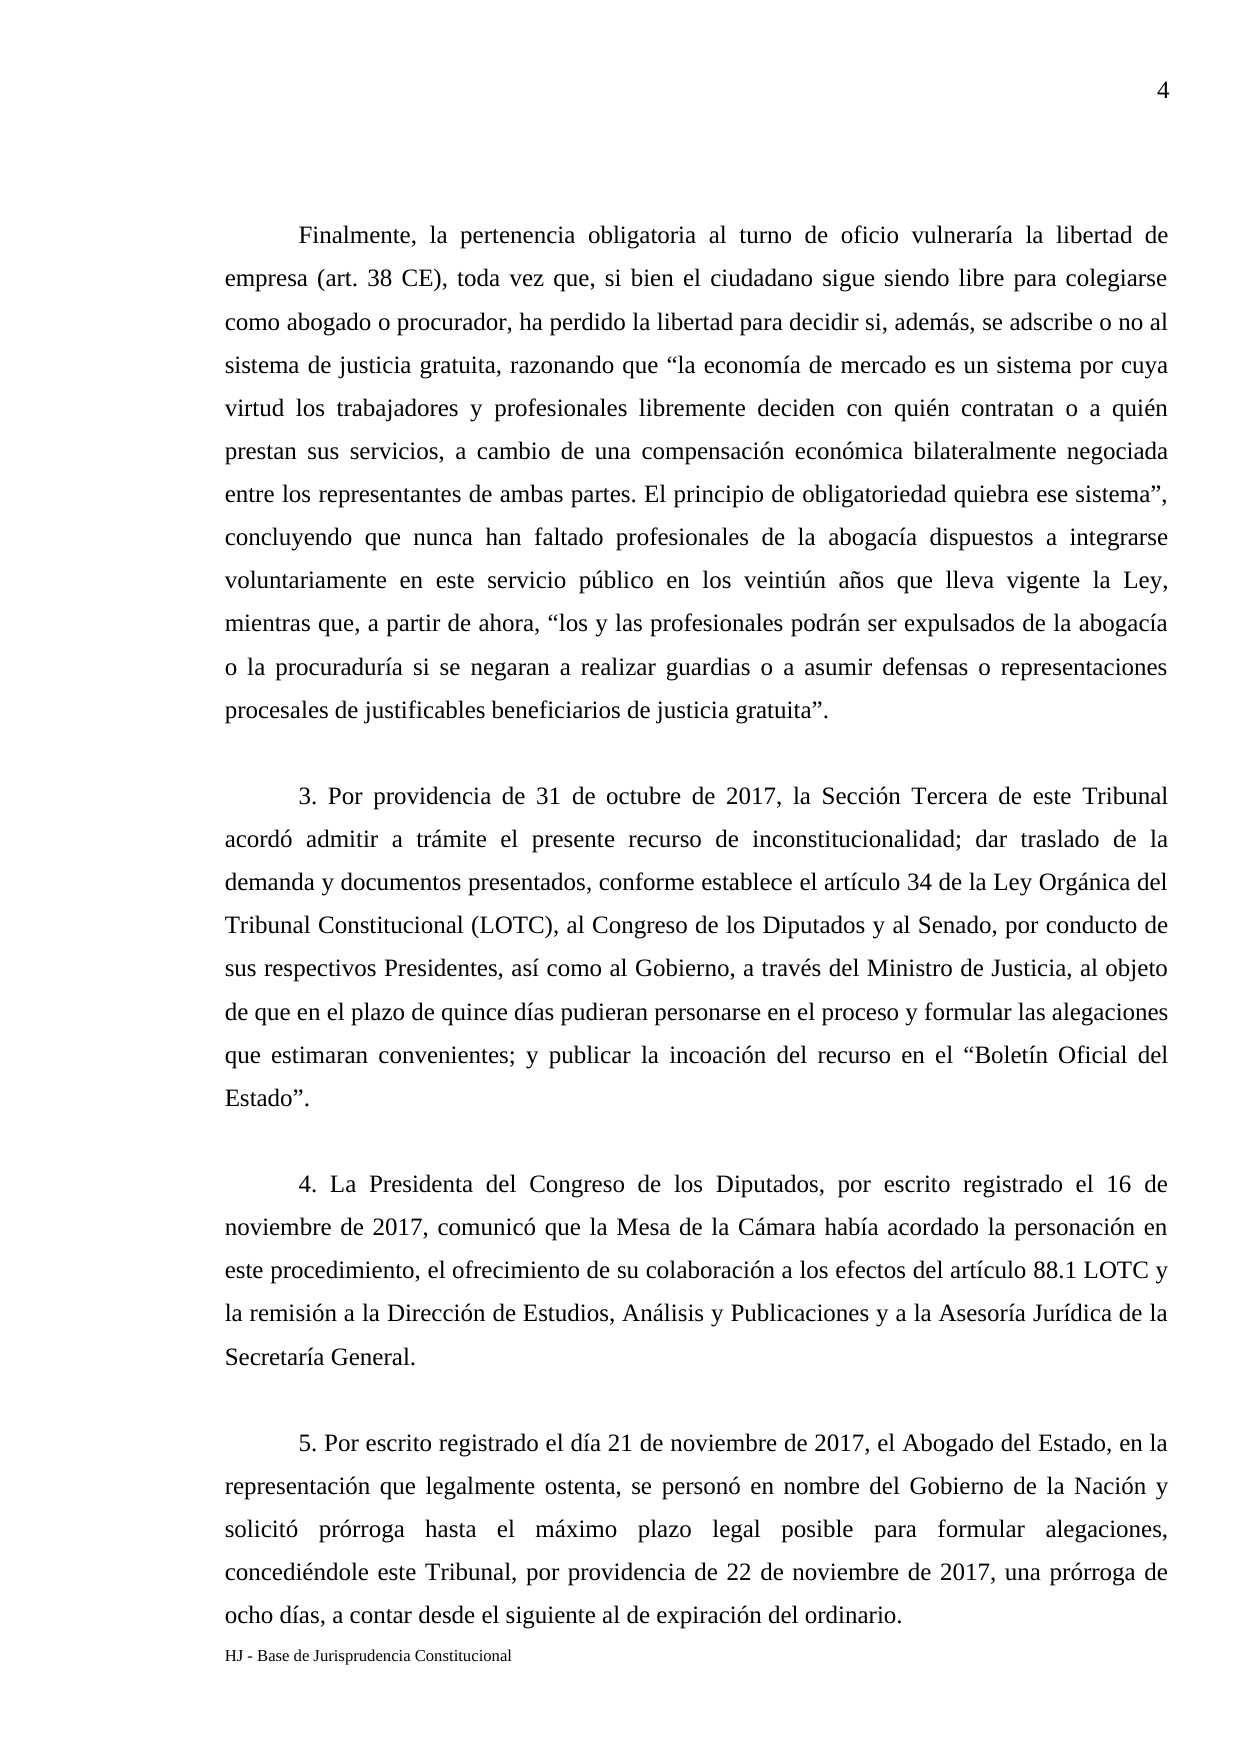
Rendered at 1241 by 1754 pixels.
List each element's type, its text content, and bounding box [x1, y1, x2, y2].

text 4. La Presidenta del Congreso de los Diputados, por escrito registrado el 16 de noviembre de 2017, comunicó que la Mesa de la Cámara había acordado la personación en este procedimiento, el ofrecimiento de su colaboración a los efectos del artículo 88.1 LOTC y la remisión a la Dirección de Estudios, Análisis y Publicaciones y a la Asesoría Jurídica de la Secretaría General. [224, 1169, 1169, 1370]
text Finalmente, la pertenencia obligatoria al turno de oficio vulneraría la libertad de empresa (art. 38 CE), toda vez que, si bien el ciudadano sigue siendo libre para colegiarse como abogado o procurador, ha perdido la libertad para decidir si, además, se adscribe o no al sistema de justicia gratuita, razonando que “la economía de mercado es un sistema por cuya virtud los trabajadores y profesionales libremente deciden con quién contratan o a quién prestan sus servicios, a cambio de una compensación económica bilateralmente negociada entre los representantes de ambas partes. El principio de obligatoriedad quiebra ese sistema”, concluyendo que nunca han faltado profesionales de la abogacía dispuestos a integrarse voluntariamente en este servicio público en los veintiún años que lleva vigente la Ley, mientras que, a partir de ahora, “los y las profesionales podrán ser expulsados de la abogacía o la procuraduría si se negaran a realizar guardias o a asumir defensas o representaciones procesales de justificables beneficiarios de justicia gratuita”. [224, 220, 1169, 723]
text 3. Por providencia de 31 de octubre de 2017, la Sección Tercera de este Tribunal acordó admitir a trámite el presente recurso de inconstitucionalidad; dar traslado de la demanda y documentos presentados, conforme establece el artículo 34 de la Ley Orgánica del Tribunal Constitucional (LOTC), al Congreso de los Diputados y al Senado, por conducto de sus respectivos Presidentes, así como al Gobierno, a través del Ministro de Justicia, al objeto de que en el plazo de quince días pudieran personarse en el proceso y formular las alegaciones que estimaran convenientes; y publicar la incoación del recurso en el “Boletín Oficial del Estado”. [224, 781, 1169, 1112]
text 5. Por escrito registrado el día 21 de noviembre de 2017, el Abogado del Estado, en la representación que legalmente ostenta, se personó en nombre del Gobierno de la Nación y solicitó prórroga hasta el máximo plazo legal posible para formular alegaciones, concediéndole este Tribunal, por providencia de 22 de noviembre de 2017, una prórroga de ocho días, a contar desde el siguiente al de expiración del ordinario. [224, 1428, 1169, 1629]
